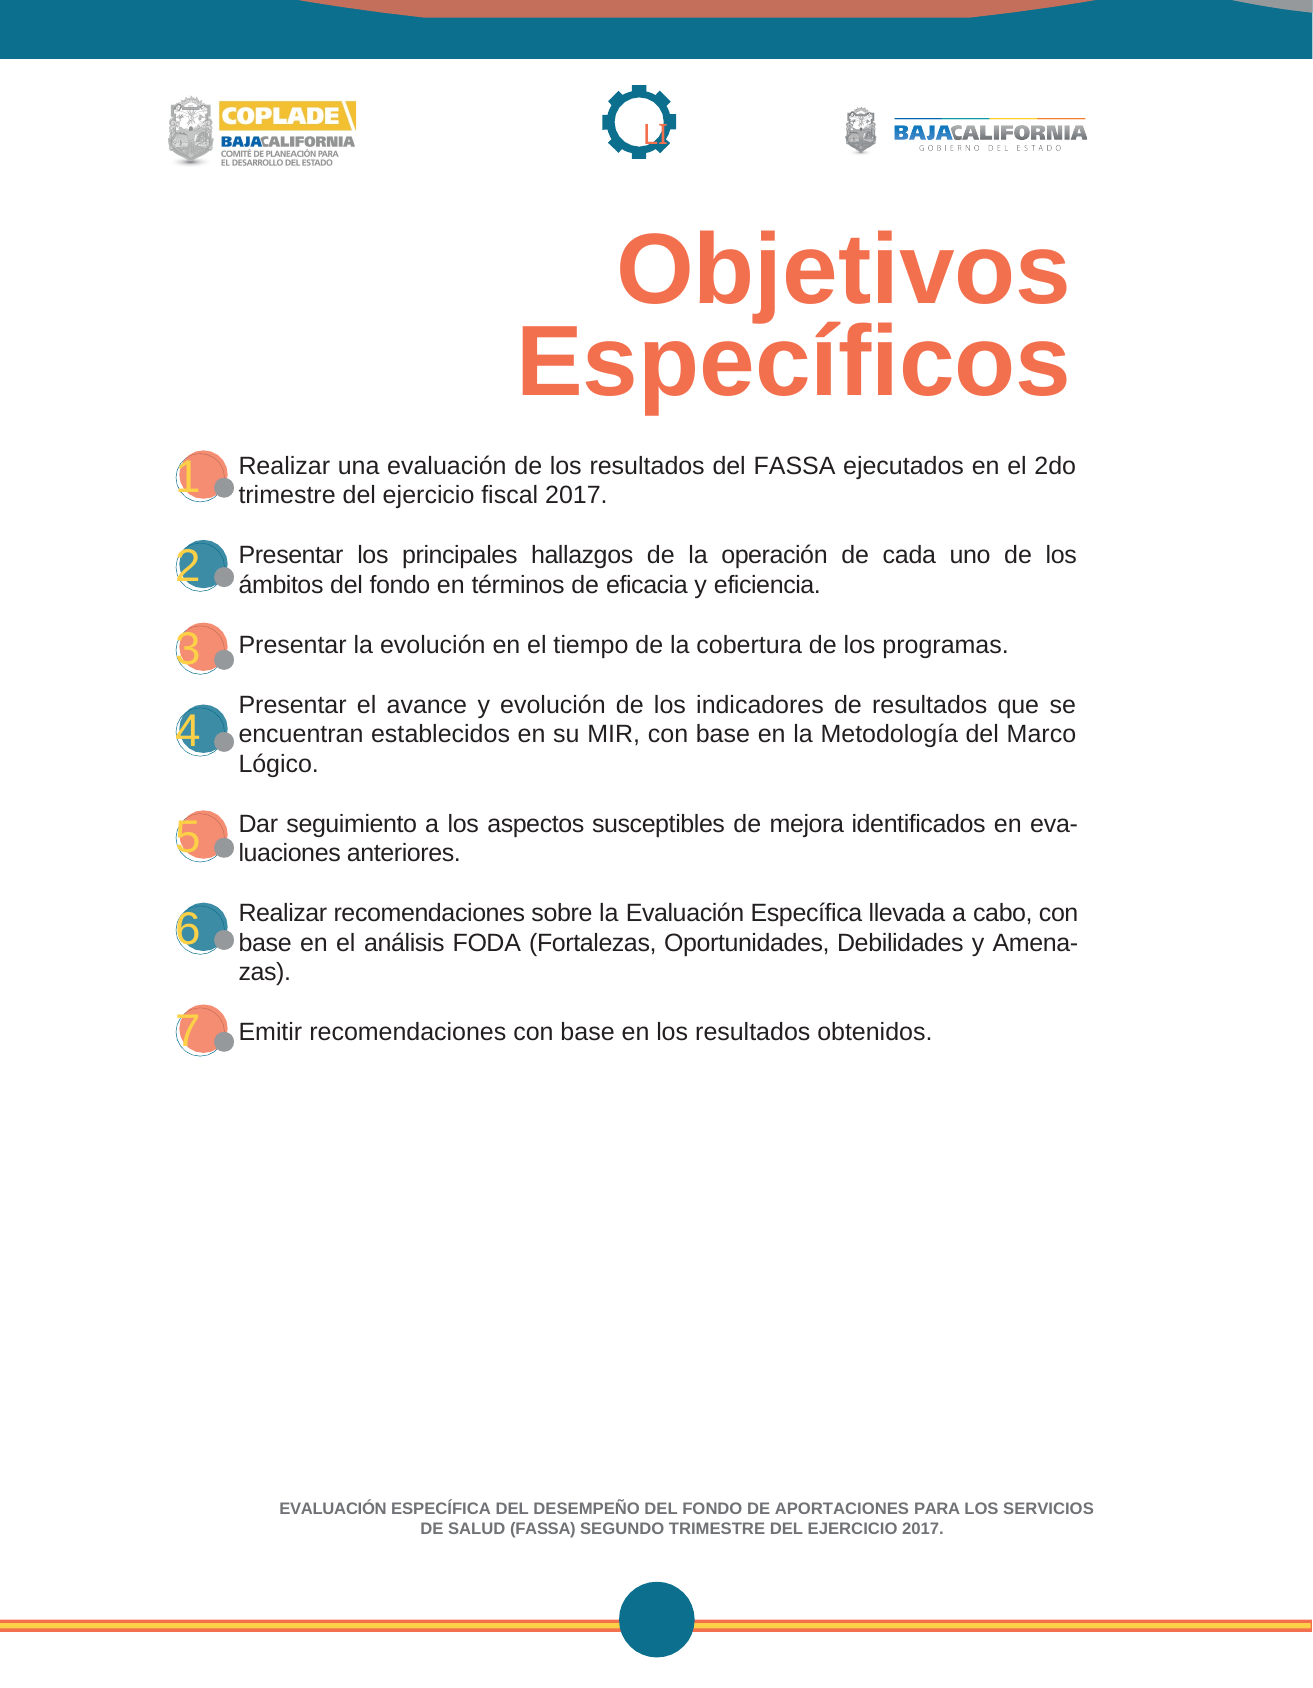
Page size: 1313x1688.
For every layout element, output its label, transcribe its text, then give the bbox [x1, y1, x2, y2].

text Emitir recomendaciones con base en los resultados obtenidos. [238, 1017, 1312, 1046]
text Realizar recomendaciones sobre la Evaluación Específica llevada a cabo, con base en el análisis FODA (Fortalezas, Oportunidades, Debilidades y Amena- zas). [238, 898, 1078, 986]
picture [845, 107, 1088, 156]
text Dar seguimiento a los aspectos susceptibles de mejora identificados en eva- luaciones anteriores. [238, 809, 1078, 867]
subtitle Objetivos Específicos [516, 228, 1074, 417]
text Presentar el avance y evolución de los indicadores de resultados que se encuentran establecidos en su MIR, con base en la Metodología del Marco Lógico. [238, 690, 1078, 778]
picture [167, 95, 357, 167]
text Realizar una evaluación de los resultados del FASSA ejecutados en el 2do trimestre del ejercicio fiscal 2017. [238, 451, 1077, 509]
text Presentar los principales hallazgos de la operación de cada uno de los ámbitos del fondo en términos de eficacia y eficiencia. [238, 540, 1077, 599]
text Presentar la evolución en el tiempo de la cobertura de los programas. [238, 629, 1312, 658]
text EVALUACIÓN ESPECÍFICA DEL DESEMPEÑO DEL FONDO DE APORTACIONES PARA LOS SERVICIOS DE SALUD (FASSA) SEGUNDO TRIMESTRE DEL EJERCICIO 2017. [279, 1499, 1095, 1538]
